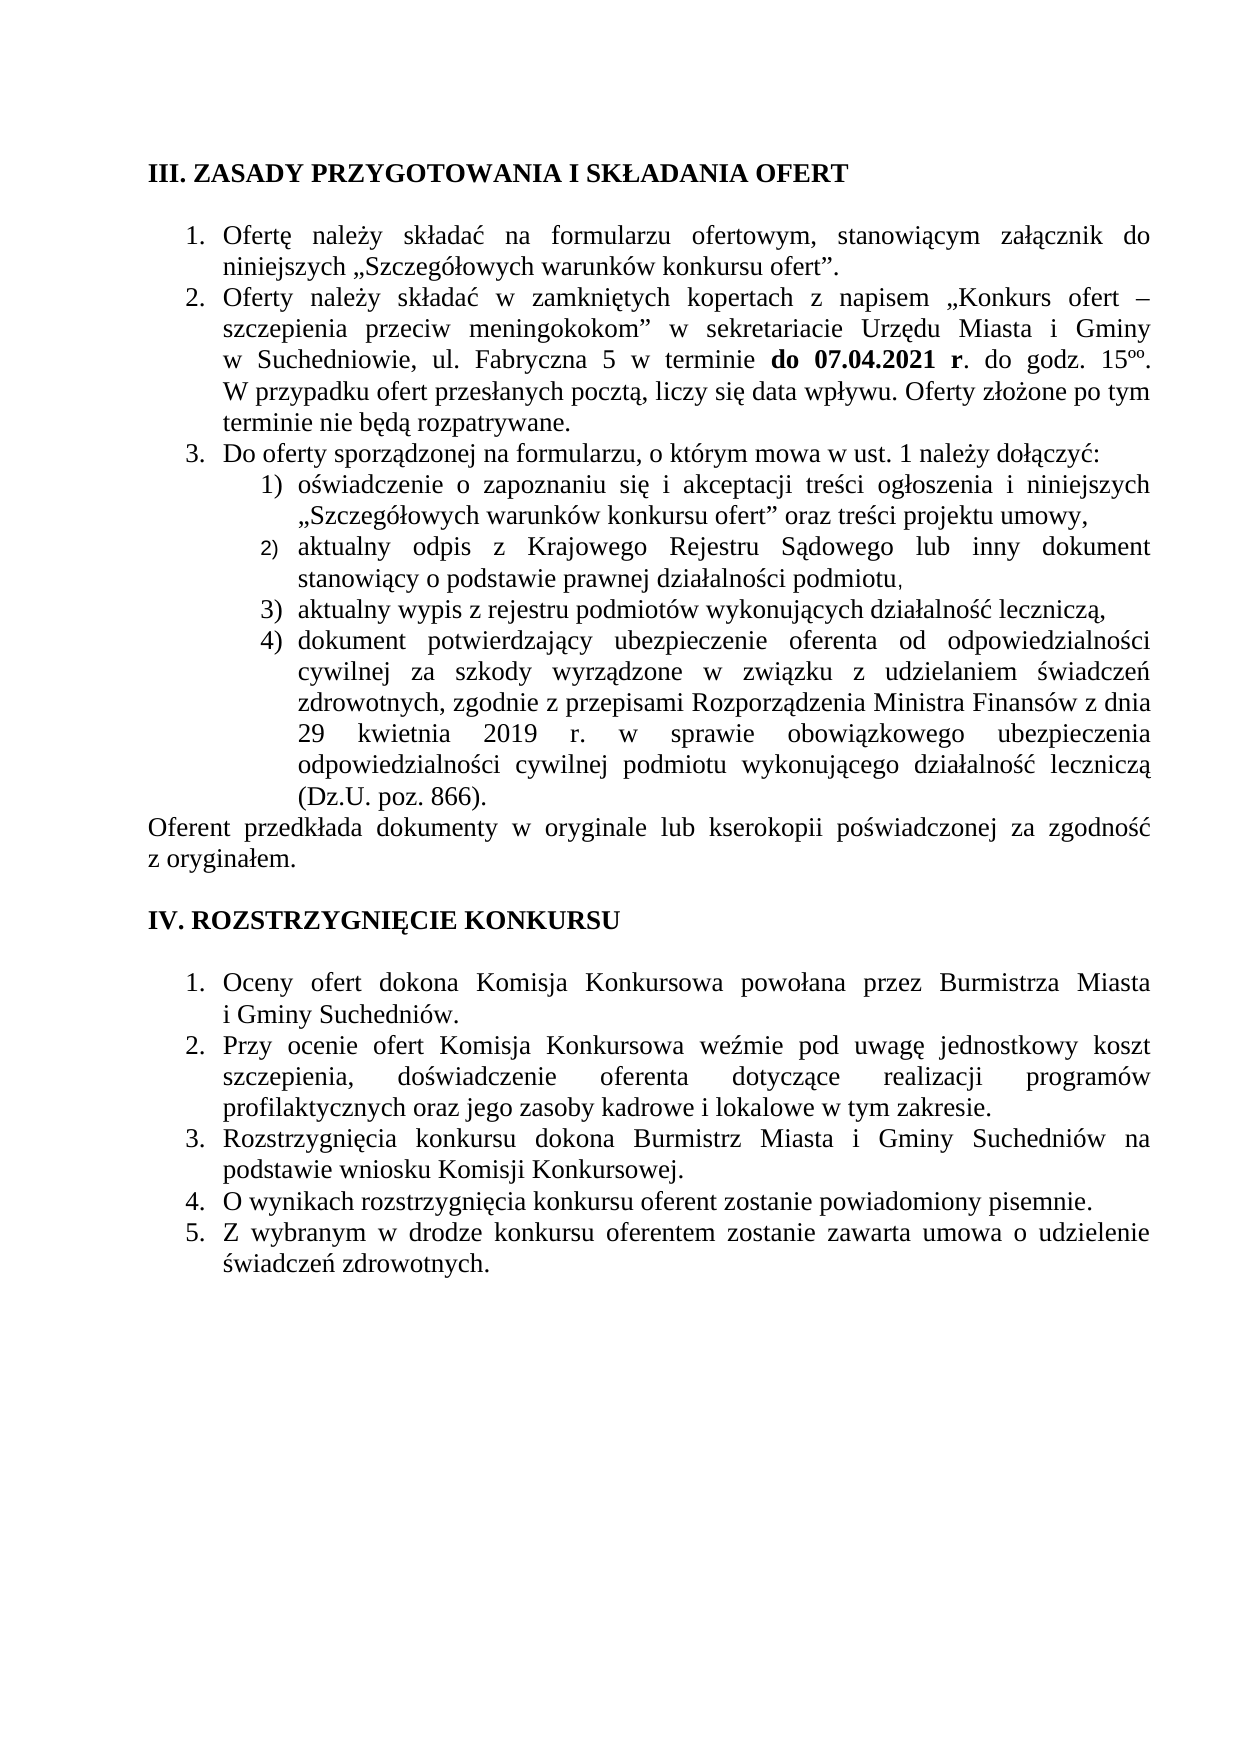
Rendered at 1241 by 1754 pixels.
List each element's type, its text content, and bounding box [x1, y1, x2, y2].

list aktualny odpis z Krajowego Rejestru Sądowego lub inny dokument stanowiący o podstawie prawnej działalności podmiotu, [260, 531, 1152, 593]
text Oferent przedkłada dokumenty w oryginale lub kserokopii poświadczonej za zgodność z oryginałem. [148, 811, 1152, 873]
list Do oferty sporządzonej na formularzu, o którym mowa w ust. 1 należy dołączyć: [185, 437, 1152, 468]
list O wynikach rozstrzygnięcia konkursu oferent zostanie powiadomiony pisemnie. [185, 1184, 1152, 1216]
list Rozstrzygnięcia konkursu dokona Burmistrz Miasta i Gminy Suchedniów na podstawie wniosku Komisji Konkursowej. [185, 1122, 1152, 1184]
list Oceny ofert dokona Komisja Konkursowa powołana przez Burmistrza Miasta i Gminy Suchedniów. [185, 967, 1152, 1029]
list Ofertę należy składać na formularzu ofertowym, stanowiącym załącznik do niniejszych „Szczegółowych warunków konkursu ofert”. [185, 219, 1152, 281]
text III. ZASADY PRZYGOTOWANIA I SKŁADANIA OFERT [148, 157, 1152, 188]
text IV. ROZSTRZYGNIĘCIE KONKURSU [148, 904, 1152, 935]
list aktualny wypis z rejestru podmiotów wykonujących działalność leczniczą, [260, 593, 1152, 624]
list Przy ocenie ofert Komisja Konkursowa weźmie pod uwagę jednostkowy koszt szczepienia, doświadczenie oferenta dotyczące realizacji programów profilaktycznych oraz jego zasoby kadrowe i lokalowe w tym zakresie. [185, 1029, 1152, 1122]
list dokument potwierdzający ubezpieczenie oferenta od odpowiedzialności cywilnej za szkody wyrządzone w związku z udzielaniem świadczeń zdrowotnych, zgodnie z przepisami Rozporządzenia Ministra Finansów z dnia 29 kwietnia 2019 r. w sprawie obowiązkowego ubezpieczenia odpowiedzialności cywilnej podmiotu wykonującego działalność leczniczą (Dz.U. poz. 866). [260, 624, 1152, 811]
list Oferty należy składać w zamkniętych kopertach z napisem „Konkurs ofert – szczepienia przeciw meningokokom” w sekretariacie Urzędu Miasta i Gminy w Suchedniowie, ul. Fabryczna 5 w terminie do 07.04.2021 r. do godz. 15ºº. W przypadku ofert przesłanych pocztą, liczy się data wpływu. Oferty złożone po tym terminie nie będą rozpatrywane. [185, 281, 1152, 437]
list oświadczenie o zapoznaniu się i akceptacji treści ogłoszenia i niniejszych „Szczegółowych warunków konkursu ofert” oraz treści projektu umowy, [260, 468, 1152, 531]
list Z wybranym w drodze konkursu oferentem zostanie zawarta umowa o udzielenie świadczeń zdrowotnych. [185, 1216, 1152, 1278]
